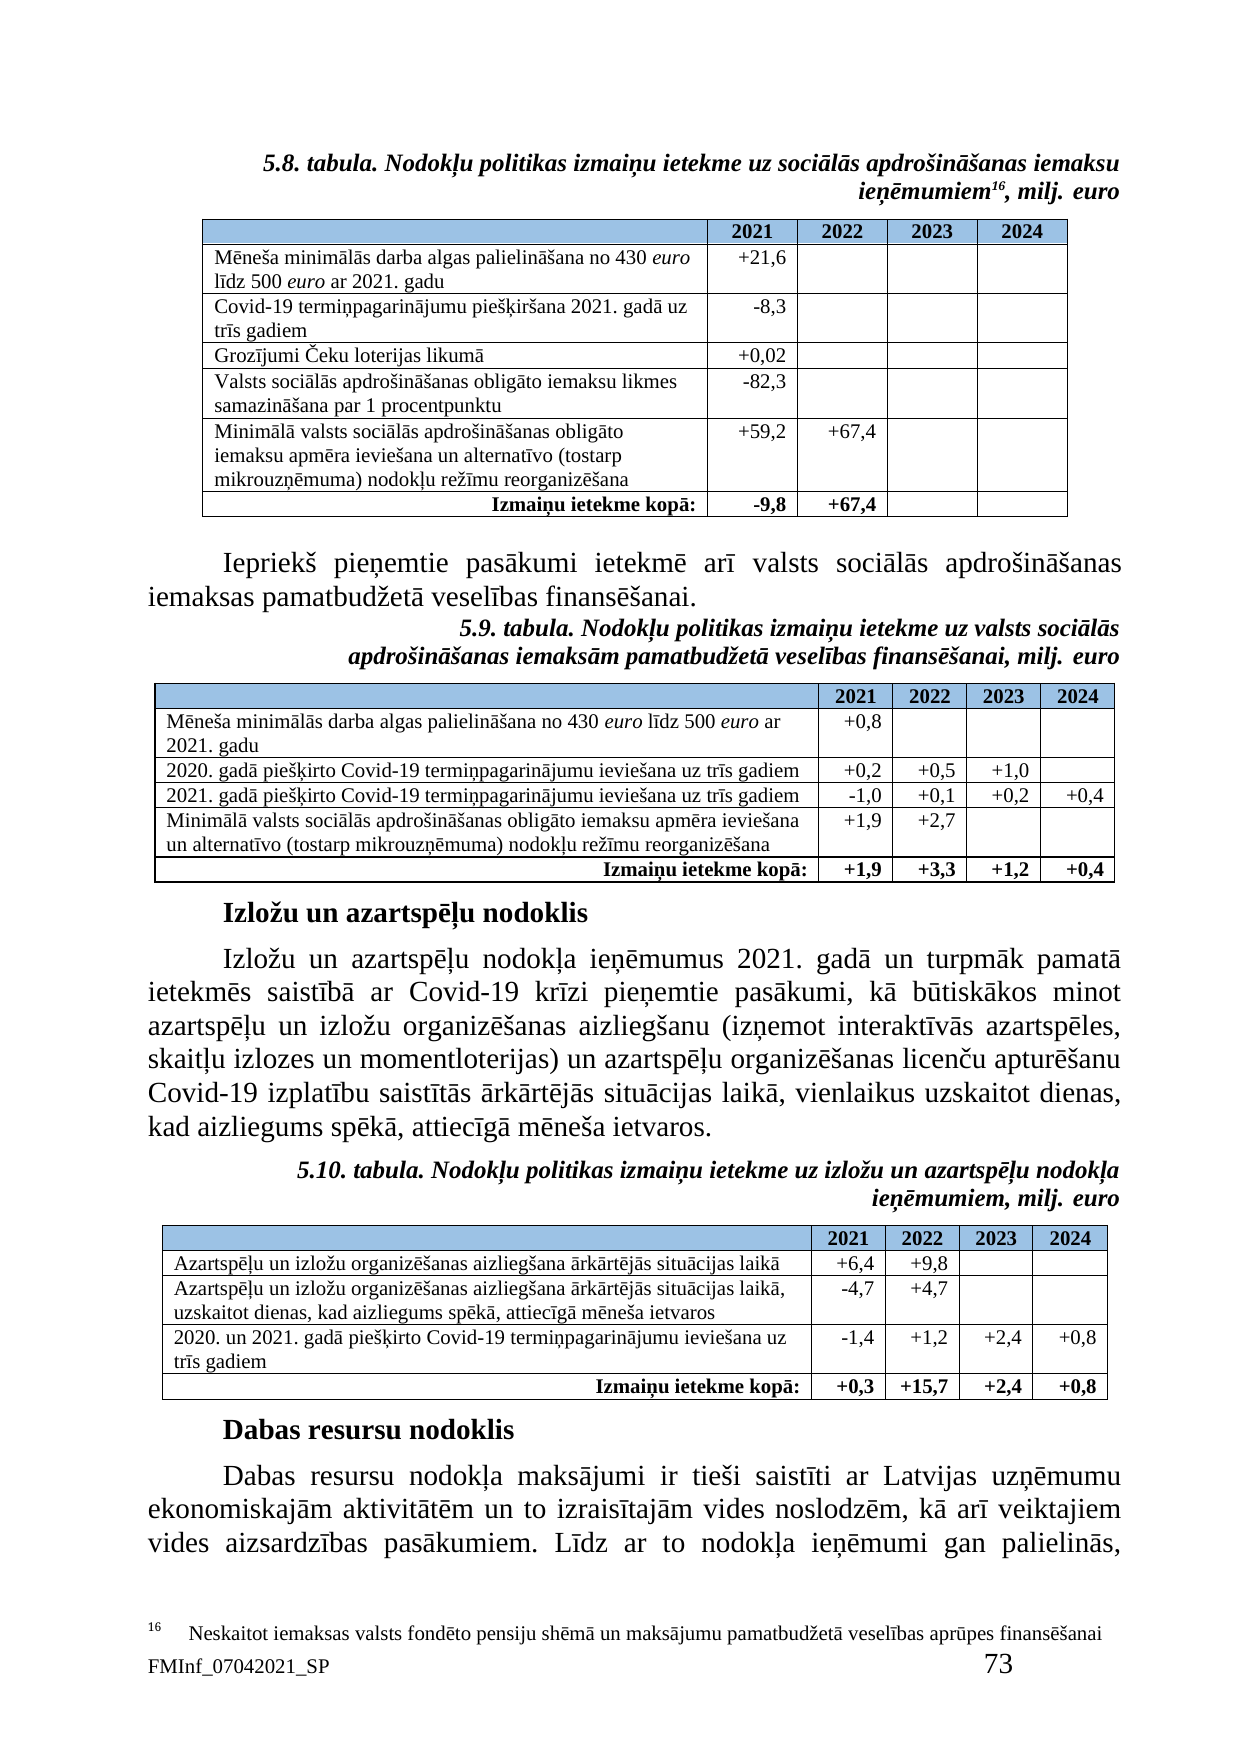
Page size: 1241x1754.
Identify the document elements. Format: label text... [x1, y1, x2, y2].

table_cell [888, 245, 977, 293]
table_header 2023 [967, 684, 1040, 708]
text Iepriekš pieņemtie pasākumi ietekmē arī valsts sociālās apdrošināšanas iemaksas pamatbudžetā veselības finansēšanai. [148, 546, 1122, 613]
table_cell +0,8 [819, 709, 892, 757]
table_cell [978, 419, 1067, 491]
table_header 2023 [888, 220, 977, 243]
table_cell -82,3 [708, 369, 797, 417]
table_cell [1033, 1276, 1107, 1324]
table_cell +2,4 [960, 1374, 1032, 1398]
table_cell +0,4 [1041, 858, 1114, 881]
table_cell [960, 1251, 1032, 1275]
table_cell +1,9 [819, 808, 892, 856]
table_cell +0,2 [819, 758, 892, 782]
table_cell +67,4 [798, 492, 887, 516]
table_header [163, 1226, 811, 1250]
table_cell +1,2 [967, 858, 1040, 881]
table_cell [798, 369, 887, 417]
table_header 2023 [960, 1226, 1032, 1250]
table_cell Azartspēļu un izložu organizēšanas aizliegšana ārkārtējās situācijas laikā, uzskaitot dienas, kad aizliegums spēkā, attiecīgā mēneša ietvaros [163, 1276, 811, 1324]
table_cell 2021. gadā piešķirto Covid-19 termiņpagarinājumu ieviešana uz trīs gadiem [156, 783, 818, 807]
table_cell +9,8 [886, 1251, 959, 1275]
table_cell -8,3 [708, 294, 797, 342]
table_cell +1,9 [819, 858, 892, 881]
table_cell [960, 1276, 1032, 1324]
table_header 2021 [819, 684, 892, 708]
table_cell [798, 245, 887, 293]
table_cell Izmaiņu ietekme kopā: [203, 492, 707, 516]
table_header 2022 [893, 684, 966, 708]
table_cell +0,1 [893, 783, 966, 807]
table_cell +2,7 [893, 808, 966, 856]
table_cell Izmaiņu ietekme kopā: [156, 858, 818, 881]
table_cell 2020. gadā piešķirto Covid-19 termiņpagarinājumu ieviešana uz trīs gadiem [156, 758, 818, 782]
table_cell +0,8 [1033, 1325, 1107, 1373]
table_cell -9,8 [708, 492, 797, 516]
table_cell [967, 808, 1040, 856]
table_cell [978, 492, 1067, 516]
table_cell Grozījumi Čeku loterijas likumā [203, 343, 707, 368]
table_header 2024 [1041, 684, 1114, 708]
table_cell 2020. un 2021. gadā piešķirto Covid-19 termiņpagarinājumu ieviešana uz trīs gadiem [163, 1325, 811, 1373]
table_cell [888, 492, 977, 516]
table_cell [888, 369, 977, 417]
table_cell +0,4 [1041, 783, 1114, 807]
table_cell [1041, 808, 1114, 856]
table_header 2022 [798, 220, 887, 243]
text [148, 1458, 1122, 1559]
table_cell [978, 294, 1067, 342]
table_header 2021 [708, 220, 797, 243]
table_cell +0,3 [812, 1374, 885, 1398]
table_cell +3,3 [893, 858, 966, 881]
table_cell +67,4 [798, 419, 887, 491]
table_cell -4,7 [812, 1276, 885, 1324]
table_cell [888, 419, 977, 491]
text Izložu un azartspēļu nodokļa ieņēmumus 2021. gadā un turpmāk pamatā ietekmēs saistībā ar Covid-19 krīzi pieņemtie pasākumi, kā būtiskākos minot azartspēļu un izložu organizēšanas aizliegšanu (izņemot interaktīvās azartspēles, skaitļu izlozes un momentloterijas) un azartspēļu organizēšanas licenču apturēšanu Covid-19 izplatību saistītās ārkārtējās situācijas laikā, vienlaikus uzskaitot dienas, kad aizliegums spēkā, attiecīgā mēneša ietvaros. [148, 941, 1122, 1142]
table_cell [1033, 1251, 1107, 1275]
table_header 2024 [1033, 1226, 1107, 1250]
table_cell [978, 369, 1067, 417]
table_cell [888, 343, 977, 368]
table_cell +15,7 [886, 1374, 959, 1398]
table_cell [967, 709, 1040, 757]
table_cell +4,7 [886, 1276, 959, 1324]
table_header 2021 [812, 1226, 885, 1250]
table_cell +59,2 [708, 419, 797, 491]
table_cell +0,5 [893, 758, 966, 782]
table_cell [978, 343, 1067, 368]
table_cell -1,4 [812, 1325, 885, 1373]
table_cell +2,4 [960, 1325, 1032, 1373]
text 5.10. tabula. Nodokļu politikas izmaiņu ietekme uz izložu un azartspēļu nodokļa ieņēmumiem, milj. euro [148, 1155, 1122, 1212]
text 5.9. tabula. Nodokļu politikas izmaiņu ietekme uz valsts sociālās apdrošināšanas iemaksām pamatbudžetā veselības finansēšanai, milj. euro [148, 613, 1122, 670]
table_cell +0,8 [1033, 1374, 1107, 1398]
table_cell +1,0 [967, 758, 1040, 782]
table_cell +0,02 [708, 343, 797, 368]
table_cell Minimālā valsts sociālās apdrošināšanas obligāto iemaksu apmēra ieviešana un alternatīvo (tostarp mikrouzņēmuma) nodokļu režīmu reorganizēšana [156, 808, 818, 856]
table_cell +6,4 [812, 1251, 885, 1275]
table_cell Mēneša minimālās darba algas palielināšana no 430 euro līdz 500 euro ar 2021. gadu [156, 709, 818, 757]
text 5.8. tabula. Nodokļu politikas izmaiņu ietekme uz sociālās apdrošināšanas iemaksu ieņēmumiem, milj. euro [148, 148, 1122, 206]
table_header 2024 [978, 220, 1067, 243]
table_cell +0,2 [967, 783, 1040, 807]
table_cell [893, 709, 966, 757]
table_header 2022 [886, 1226, 959, 1250]
table_cell -1,0 [819, 783, 892, 807]
table_cell Minimālā valsts sociālās apdrošināšanas obligāto iemaksu apmēra ieviešana un alternatīvo (tostarp mikrouzņēmuma) nodokļu režīmu reorganizēšana [203, 419, 707, 491]
table_cell Covid-19 termiņpagarinājumu piešķiršana 2021. gadā uz trīs gadiem [203, 294, 707, 342]
table_cell [888, 294, 977, 342]
table_cell [798, 343, 887, 368]
table_cell [1041, 709, 1114, 757]
table_cell +21,6 [708, 245, 797, 293]
text Dabas resursu nodoklis [148, 1412, 1122, 1446]
table_cell [798, 294, 887, 342]
table_header [156, 684, 818, 708]
table_cell Valsts sociālās apdrošināšanas obligāto iemaksu likmes samazināšana par 1 procentpunktu [203, 369, 707, 417]
table_cell Mēneša minimālās darba algas palielināšana no 430 euro līdz 500 euro ar 2021. gadu [203, 245, 707, 293]
table_cell [978, 245, 1067, 293]
table_header [203, 220, 707, 243]
table_cell Izmaiņu ietekme kopā: [163, 1374, 811, 1398]
text Izložu un azartspēļu nodoklis [148, 895, 1122, 928]
table_cell [1041, 758, 1114, 782]
table_cell Azartspēļu un izložu organizēšanas aizliegšana ārkārtējās situācijas laikā [163, 1251, 811, 1275]
table_cell +1,2 [886, 1325, 959, 1373]
